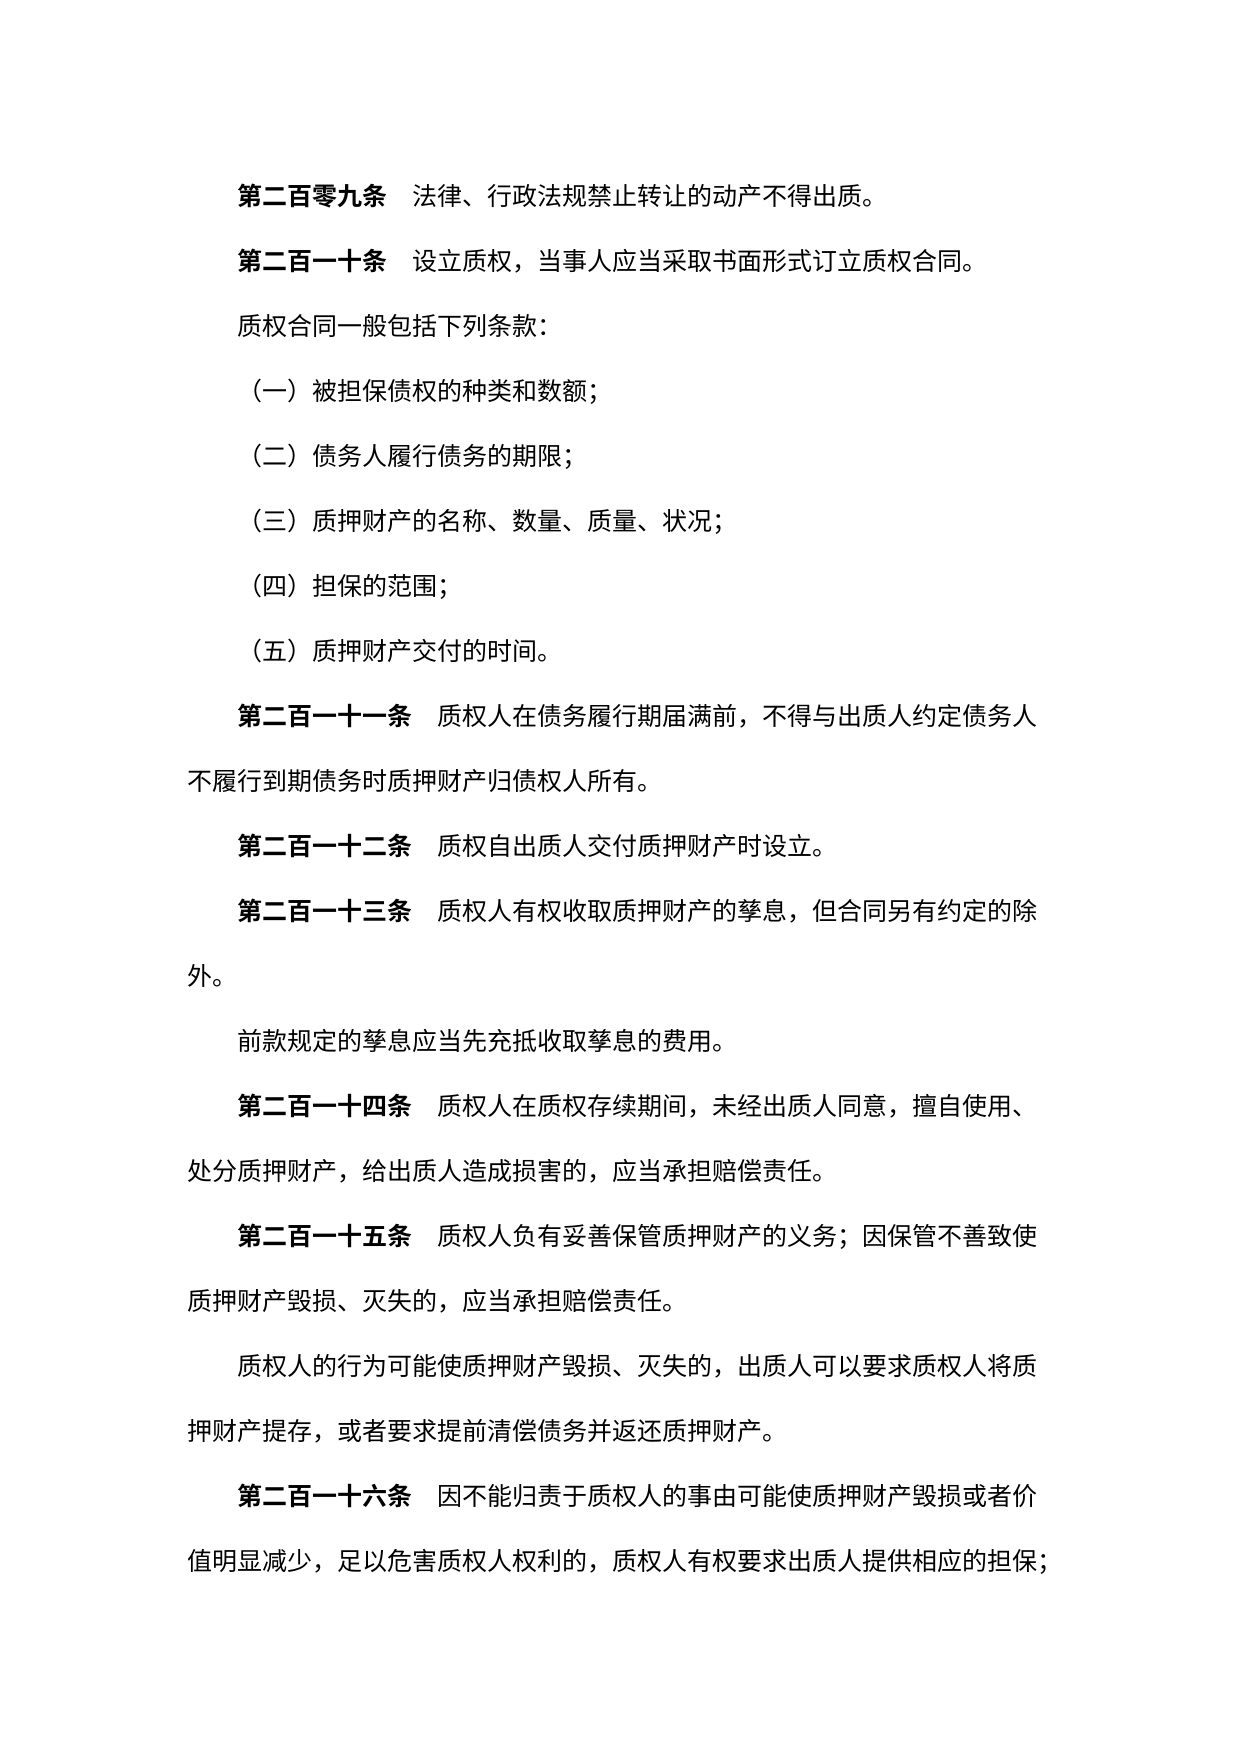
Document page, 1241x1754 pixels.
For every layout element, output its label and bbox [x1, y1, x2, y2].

text [187, 162, 1053, 1592]
